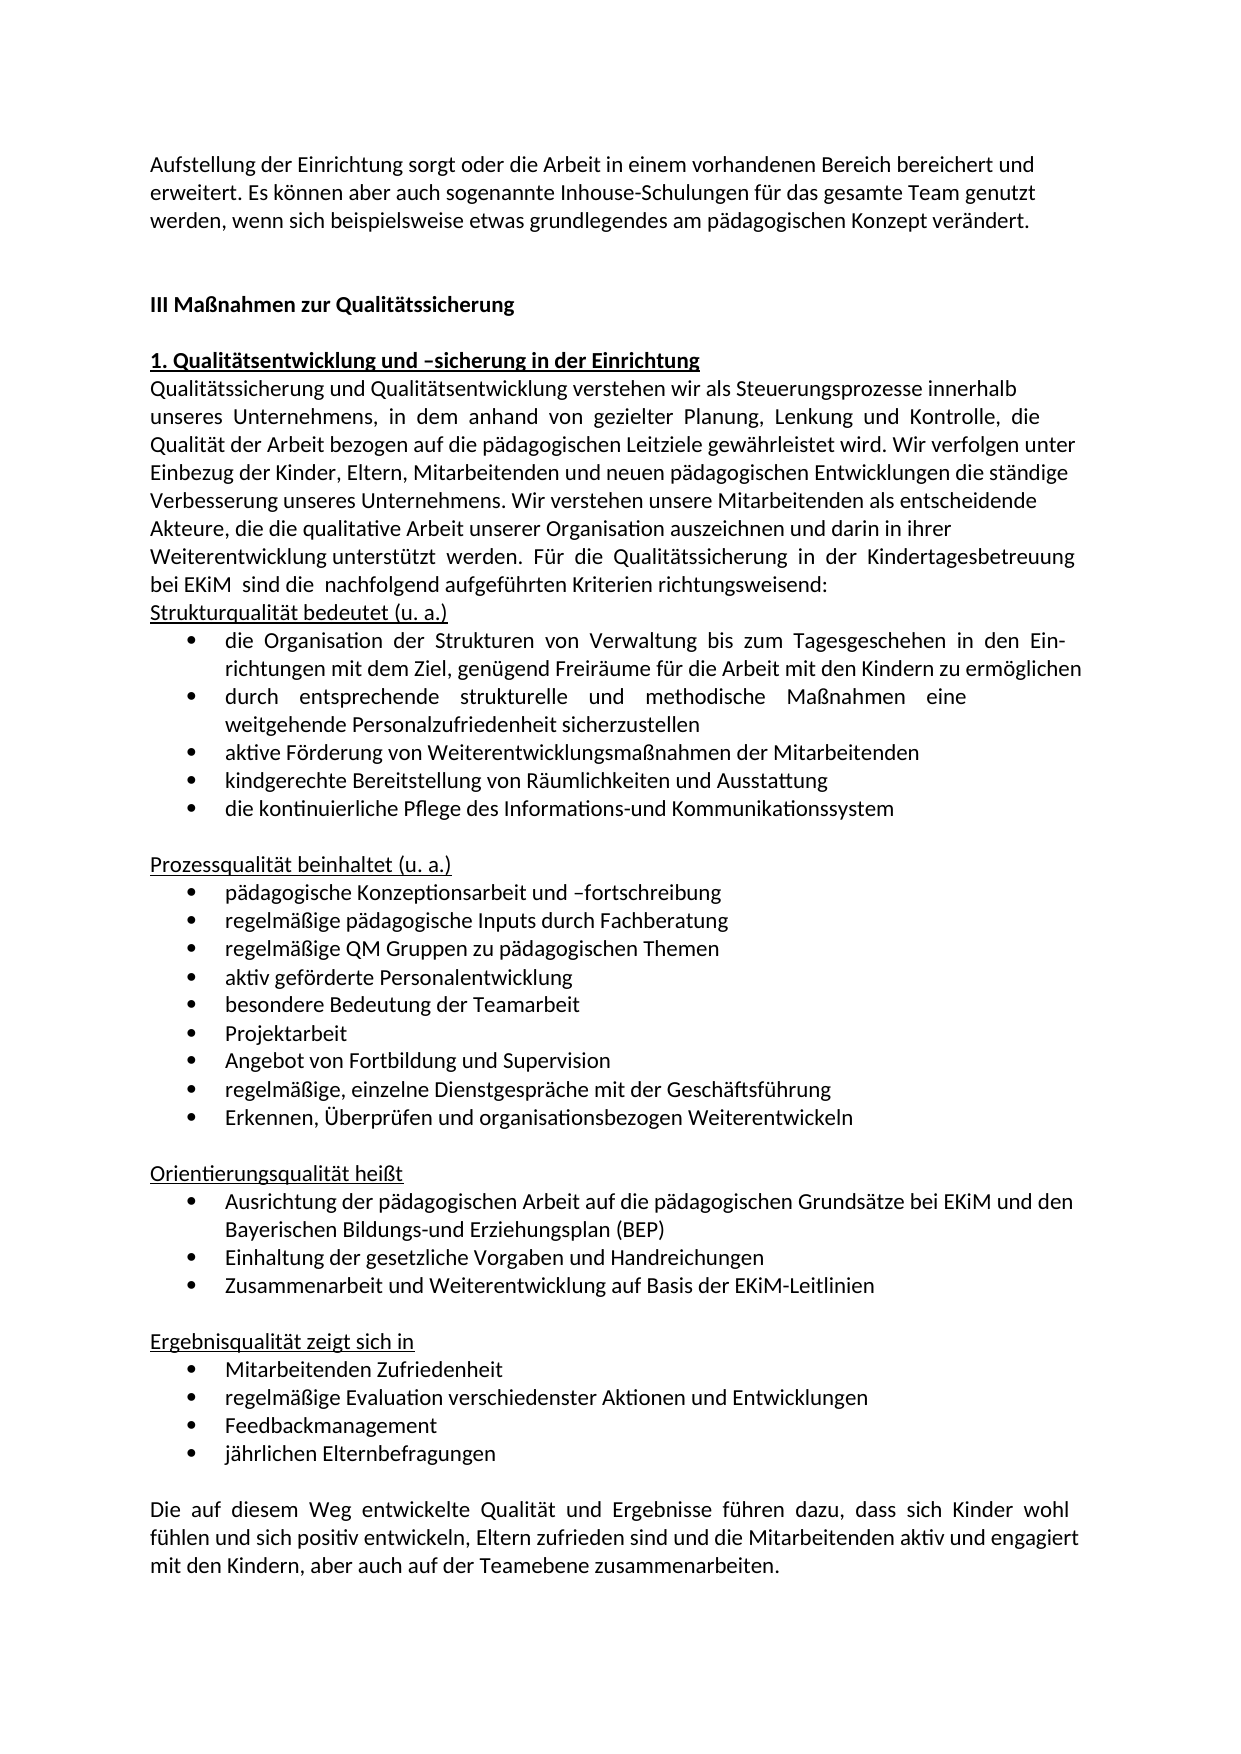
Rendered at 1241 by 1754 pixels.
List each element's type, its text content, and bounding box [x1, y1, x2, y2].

list Angebot von Fortbildung und Supervision [187, 1047, 1090, 1075]
list pädagogische Konzeptionsarbeit und –fortschreibung [187, 878, 1090, 907]
list regelmäßige pädagogische Inputs durch Fachberatung [187, 907, 1090, 934]
list kindgerechte Bereitstellung von Räumlichkeiten und Ausstattung [187, 766, 1090, 794]
list regelmäßige, einzelne Dienstgespräche mit der Geschäftsführung [187, 1075, 1090, 1103]
list regelmäßige Evaluation verschiedenster Aktionen und Entwicklungen [187, 1383, 1090, 1411]
list die kontinuierliche Pflege des Informations-und Kommunikationssystem [187, 794, 1090, 822]
text Ergebnisqualität zeigt sich in [150, 1327, 1090, 1355]
list Projektarbeit [187, 1019, 1090, 1047]
text Die auf diesem Weg entwickelte Qualität und Ergebnisse führen dazu, dass sich Kinder wohl fühlen und sich positiv entwickeln, Eltern zufrieden sind und die Mitarbeitenden aktiv und engagiert mit den Kindern, aber auch auf der Teamebene zusammenarbeiten. [150, 1495, 1090, 1579]
list regelmäßige QM Gruppen zu pädagogischen Themen [187, 934, 1090, 963]
list Feedbackmanagement [187, 1411, 1090, 1439]
list Zusammenarbeit und Weiterentwicklung auf Basis der EKiM-Leitlinien [187, 1271, 1090, 1299]
list Einhaltung der gesetzliche Vorgaben und Handreichungen [187, 1243, 1090, 1271]
text Prozessqualität beinhaltet (u. a.) [150, 851, 1090, 878]
text Strukturqualität bedeutet (u. a.) [150, 598, 1090, 626]
list durch entsprechende strukturelle und methodische Maßnahmen eine weitgehende Personalzufriedenheit sicherzustellen [187, 682, 1090, 738]
list jährlichen Elternbefragungen [187, 1439, 1090, 1467]
list die Organisation der Strukturen von Verwaltung bis zum Tagesgeschehen in den Ein-richtungen mit dem Ziel, genügend Freiräume für die Arbeit mit den Kindern zu ermöglichen [187, 626, 1090, 682]
text Qualitätssicherung und Qualitätsentwicklung verstehen wir als Steuerungsprozesse innerhalb unseres Unternehmens, in dem anhand von gezielter Planung, Lenkung und Kontrolle, die Qualität der Arbeit bezogen auf die pädagogischen Leitziele gewährleistet wird. Wir verfolgen unter Einbezug der Kinder, Eltern, Mitarbeitenden und neuen pädagogischen Entwicklungen die ständige Verbesserung unseres Unternehmens. Wir verstehen unsere Mitarbeitenden als entscheidende Akteure, die die qualitative Arbeit unserer Organisation auszeichnen und darin in ihrer Weiterentwicklung unterstützt werden. Für die Qualitätssicherung in der Kindertagesbetreuung bei EKiM sind die nachfolgend aufgeführten Kriterien richtungsweisend: [150, 374, 1090, 598]
text 1. Qualitätsentwicklung und –sicherung in der Einrichtung [150, 318, 1090, 374]
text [150, 150, 1090, 318]
list Erkennen, Überprüfen und organisationsbezogen Weiterentwickeln [187, 1103, 1090, 1131]
list aktive Förderung von Weiterentwicklungsmaßnahmen der Mitarbeitenden [187, 738, 1090, 766]
list Mitarbeitenden Zufriedenheit [187, 1355, 1090, 1383]
list Ausrichtung der pädagogischen Arbeit auf die pädagogischen Grundsätze bei EKiM und den Bayerischen Bildungs-und Erziehungsplan (BEP) [187, 1187, 1090, 1243]
list besondere Bedeutung der Teamarbeit [187, 991, 1090, 1019]
text Orientierungsqualität heißt [150, 1159, 1090, 1187]
list aktiv geförderte Personalentwicklung [187, 963, 1090, 991]
